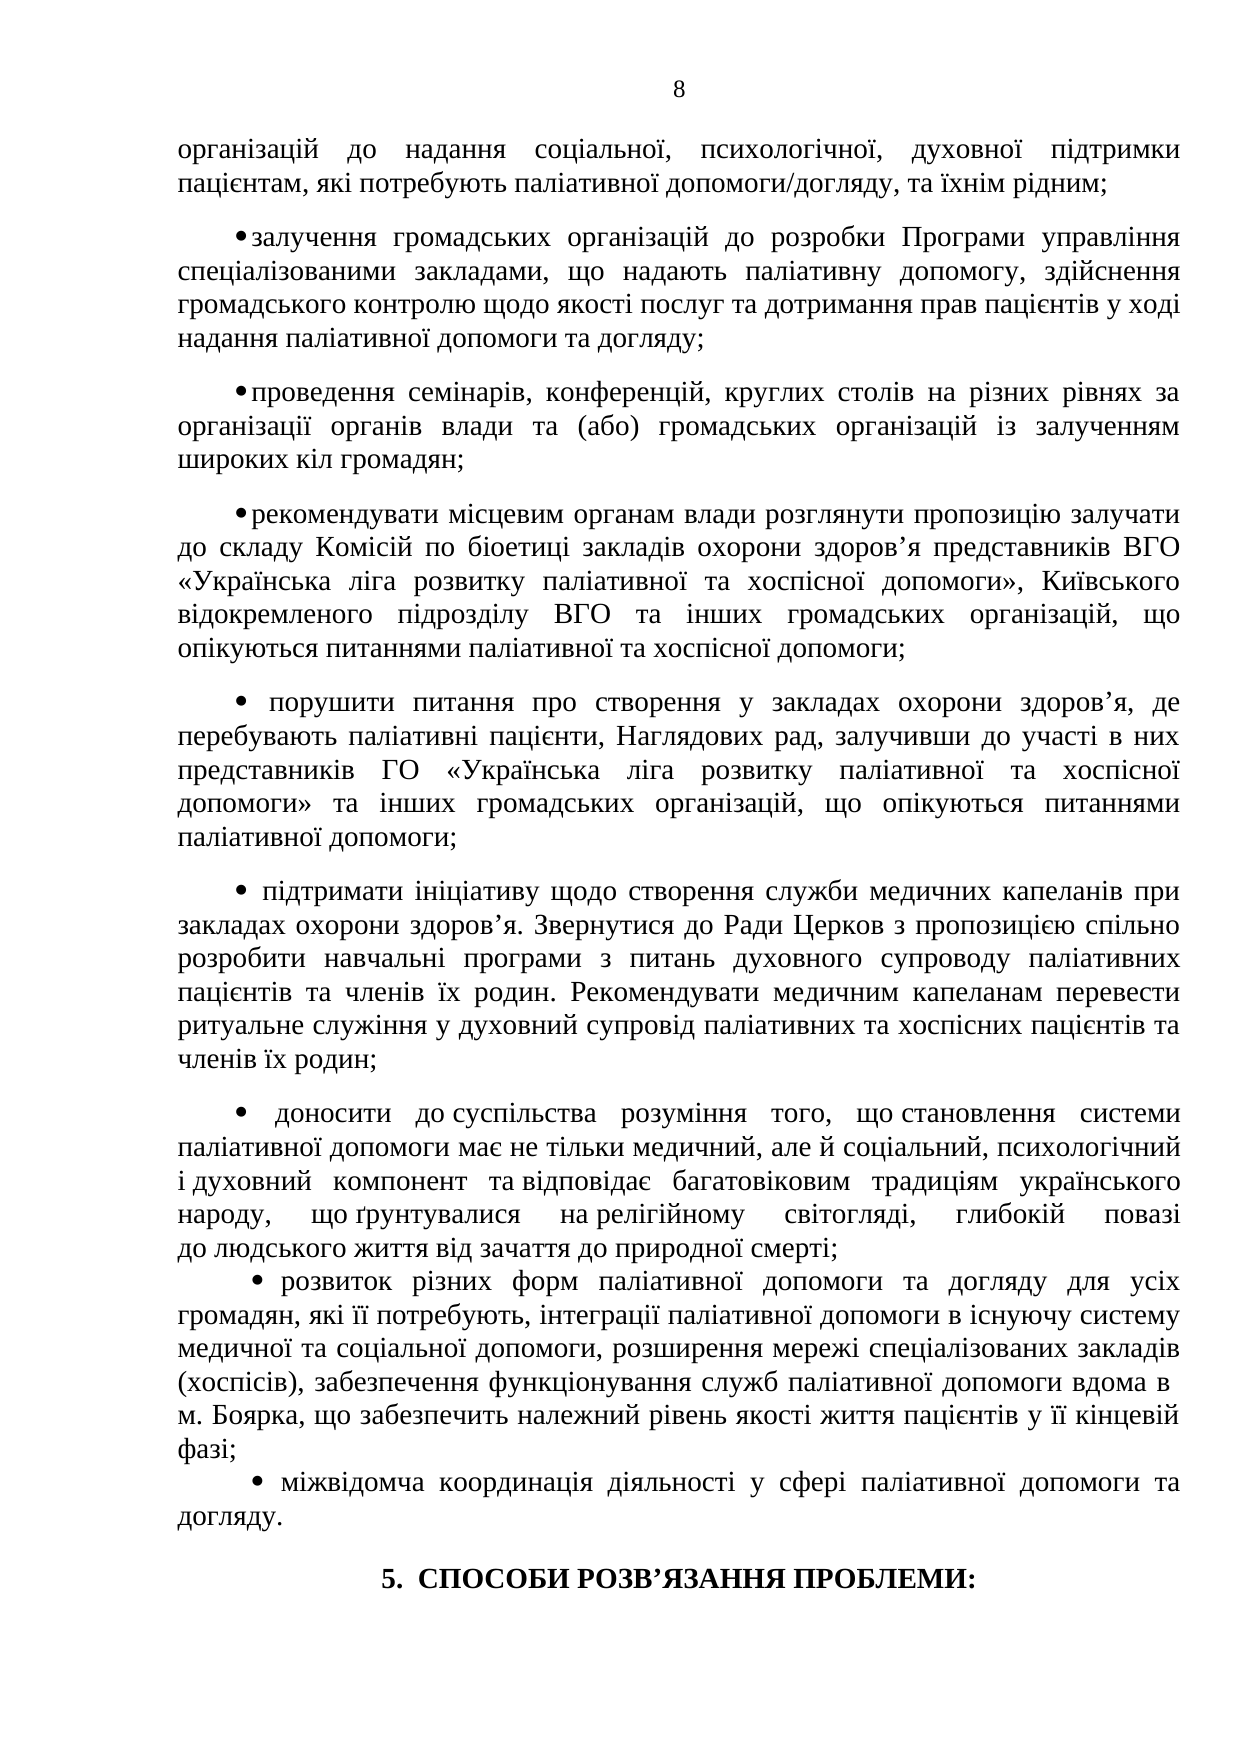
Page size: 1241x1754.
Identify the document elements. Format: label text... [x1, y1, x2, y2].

list підтримати ініціативу щодо створення служби медичних капеланів при закладах охорони здоров’я. Звернутися до Ради Церков з пропозицією спільно розробити навчальні програми з питань духовного супроводу паліативних пацієнтів та членів їх родин. Рекомендувати медичним капеланам перевести ритуальне служіння у духовний супровід паліативних та хоспісних пацієнтів та членів їх родин; [177, 873, 1181, 1074]
list порушити питання про створення у закладах охорони здоров’я, де перебувають паліативні пацієнти, Наглядових рад, залучивши до участі в них представників ГО «Українська ліга розвитку паліативної та хоспісної допомоги» та інших громадських організацій, що опікуються питаннями паліативної допомоги; [177, 684, 1181, 852]
list залучення громадських організацій до розробки Програми управління спеціалізованими закладами, що надають паліативну допомогу, здійснення громадського контролю щодо якості послуг та дотримання прав пацієнтів у ході надання паліативної допомоги та догляду; [177, 219, 1181, 353]
list доносити до суспільства розуміння того, що становлення системи паліативної допомоги має не тільки медичний, але й соціальний, психологічний і духовний компонент та відповідає багатовіковим традиціям українського народу, що ґрунтувалися на релігійному світогляді, глибокій повазі до людського життя від зачаття до природної смерті; [177, 1095, 1181, 1263]
list проведення семінарів, конференцій, круглих столів на різних рівнях за організації органів влади та (або) громадських організацій із залученням широких кіл громадян; [177, 374, 1181, 475]
list рекомендувати місцевим органам влади розглянути пропозицію залучати до складу Комісій по біоетиці закладів охорони здоров’я представників ВГО «Українська ліга розвитку паліативної та хоспісної допомоги», Київського відокремленого підрозділу ВГО та інших громадських організацій, що опікуються питаннями паліативної та хоспісної допомоги; [177, 496, 1181, 664]
text 5. СПОСОБИ РОЗВ’ЯЗАННЯ ПРОБЛЕМИ: [177, 1561, 1181, 1594]
list розвиток різних форм паліативної допомоги та догляду для усіх громадян, які її потребують, інтеграції паліативної допомоги в існуючу систему медичної та соціальної допомоги, розширення мережі спеціалізованих закладів (хоспісів), забезпечення функціонування служб паліативної допомоги вдома в м. Боярка, що забезпечить належний рівень якості життя пацієнтів у її кінцевій фазі; [177, 1263, 1181, 1464]
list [177, 131, 1181, 198]
list міжвідомча координація діяльності у сфері паліативної допомоги та догляду. [177, 1464, 1181, 1532]
